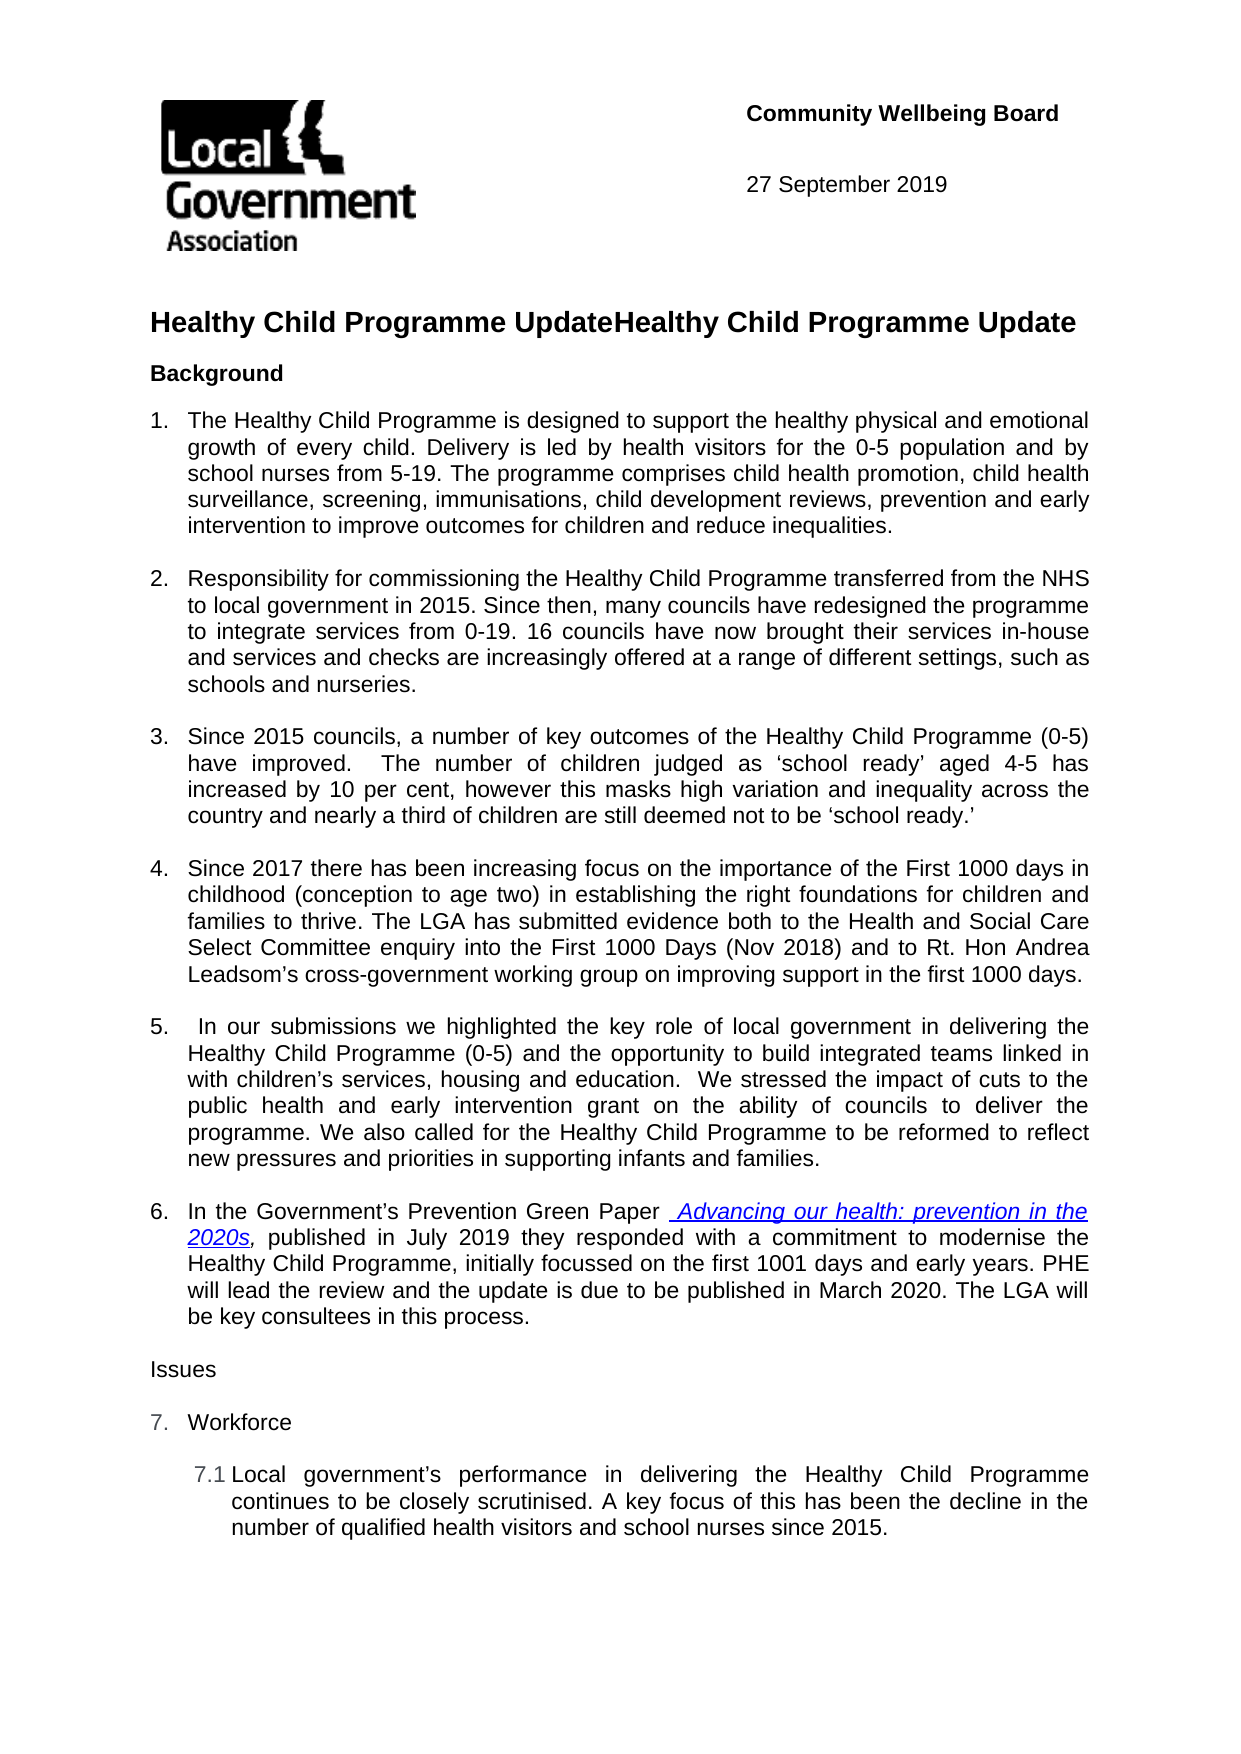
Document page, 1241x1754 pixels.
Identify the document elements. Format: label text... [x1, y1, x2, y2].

list The Healthy Child Programme is designed to support the healthy physical and emotional growth of every child. Delivery is led by health visitors for the 0-5 population and by school nurses from 5-19. The programme comprises child health promotion, child health surveillance, screening, immunisations, child development reviews, prevention and early intervention to improve outcomes for children and reduce inequalities. [150, 407, 1090, 539]
picture [161, 100, 416, 251]
list Local government’s performance in delivering the Healthy Child Programme continues to be closely scrutinised. A key focus of this has been the decline in the number of qualified health visitors and school nurses since 2015. [194, 1461, 1090, 1540]
list Since 2017 there has been increasing focus on the importance of the First 1000 days in childhood (conception to age two) in establishing the right foundations for children and families to thrive. The LGA has submitted evidence both to the Health and Social Care Select Committee enquiry into the First 1000 Days (Nov 2018) and to Rt. Hon Andrea Leadsom’s cross-government working group on improving support in the first 1000 days. [150, 855, 1090, 987]
list In the Government’s Prevention Green Paper Advancing our health: prevention in the 2020s, published in July 2019 they responded with a commitment to modernise the Healthy Child Programme, initially focussed on the first 1001 days and early years. PHE will lead the review and the update is due to be published in March 2020. The LGA will be key consultees in this process. [150, 1198, 1090, 1329]
list Responsibility for commissioning the Healthy Child Programme transferred from the NHS to local government in 2015. Since then, many councils have redesigned the programme to integrate services from 0-19. 16 councils have now brought their services in-house and services and checks are increasingly offered at a range of different settings, such as schools and nurseries. [150, 565, 1090, 697]
list Workforce [150, 1408, 1090, 1435]
list In our submissions we highlighted the key role of local government in delivering the Healthy Child Programme (0-5) and the opportunity to build integrated teams linked in with children’s services, housing and education. We stressed the impact of cuts to the public health and early intervention grant on the ability of councils to deliver the programme. We also called for the Healthy Child Programme to be reformed to reflect new pressures and priorities in supporting infants and families. [150, 1013, 1090, 1171]
list Since 2015 councils, a number of key outcomes of the Healthy Child Programme (0-5) have improved. The number of children judged as ‘school ready’ aged 4-5 has increased by 10 per cent, however this masks high variation and inequality across the country and nearly a third of children are still deemed not to be ‘school ready.’ [150, 723, 1090, 829]
